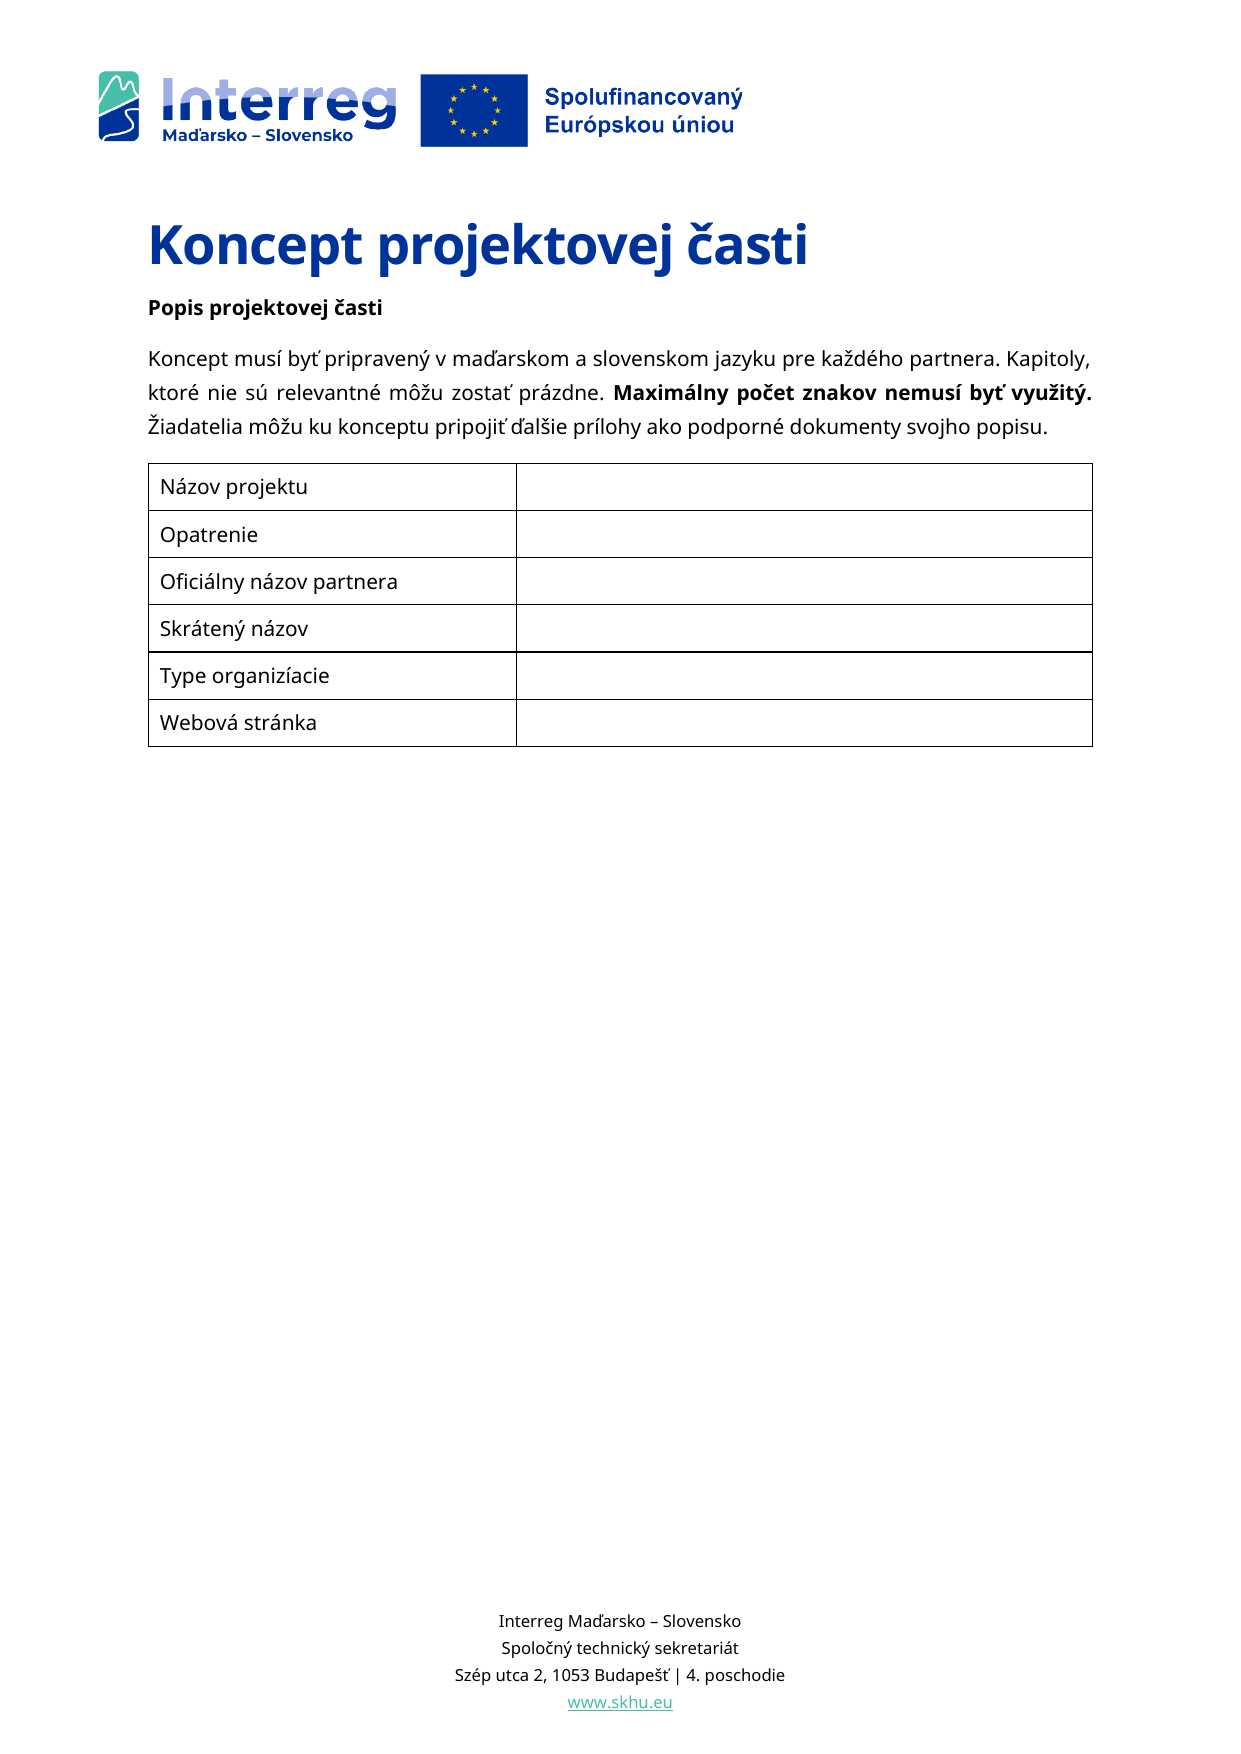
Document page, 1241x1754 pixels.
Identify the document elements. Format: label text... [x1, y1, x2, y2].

table_cell Webová stránka [149, 700, 516, 746]
table_cell Type organizíacie [149, 653, 516, 698]
table_cell Oficiálny názov partnera [149, 558, 516, 604]
table_header [517, 464, 1092, 510]
table_cell Opatrenie [149, 511, 516, 557]
text Popis projektovej časti [148, 293, 1092, 321]
text Koncept musí byť pripravený v maďarskom a slovenskom jazyku pre každého partnera. Kapitoly, ktoré nie sú relevantné môžu zostať prázdne. Maximálny počet znakov nemusí byť využitý. Žiadatelia môžu ku konceptu pripojiť ďalšie prílohy ako podporné dokumenty svojho popisu. [148, 344, 1092, 440]
picture [98, 71, 743, 149]
table_cell [517, 558, 1092, 604]
table_cell [517, 700, 1092, 746]
table_cell [517, 653, 1092, 698]
table_cell [517, 511, 1092, 557]
table_cell Skrátený názov [149, 605, 516, 651]
table_header Názov projektu [149, 464, 516, 510]
table_cell [517, 605, 1092, 651]
title Koncept projektovej časti [148, 207, 1092, 281]
